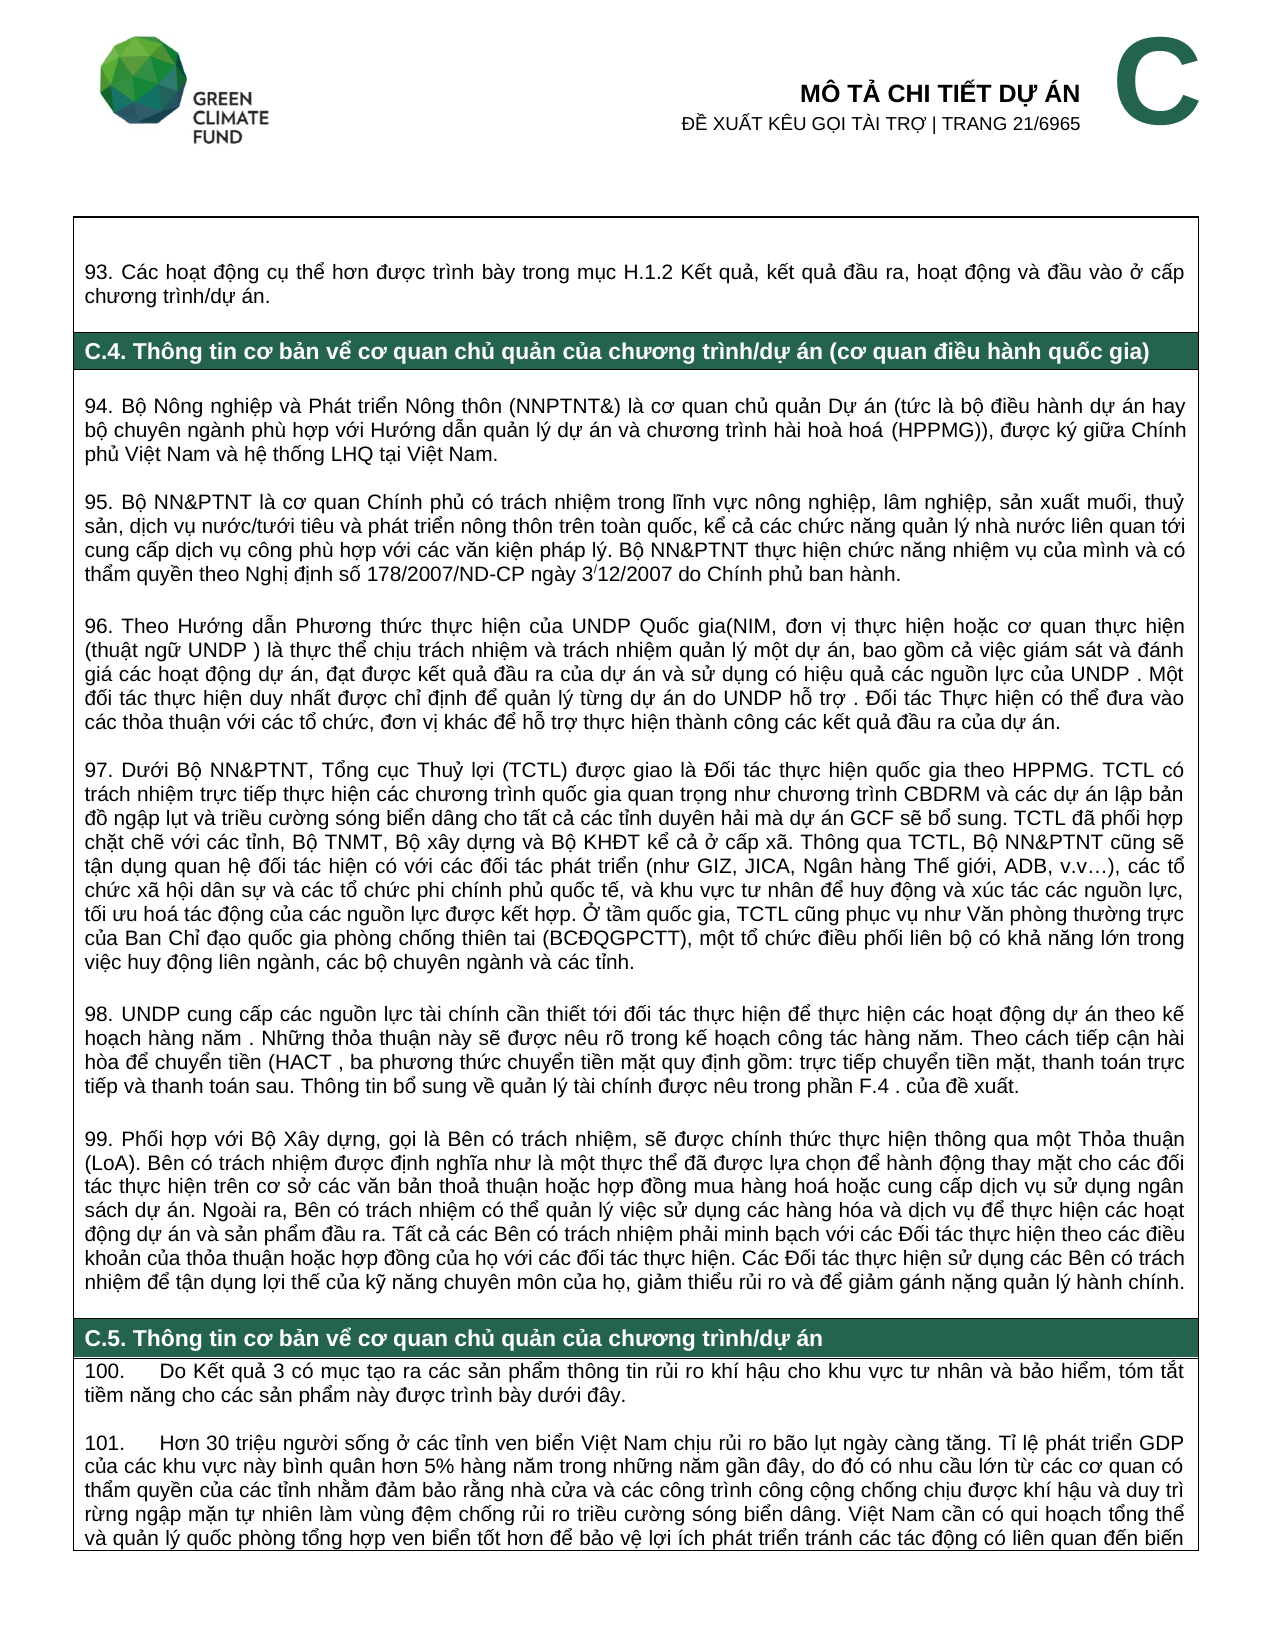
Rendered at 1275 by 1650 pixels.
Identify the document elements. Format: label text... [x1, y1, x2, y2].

table_cell C.4. Thông tin cơ bản vể cơ quan chủ quản của chương trình/dự án (cơ quan điều hành quốc gia) [74, 333, 1198, 369]
picture [95, 32, 275, 147]
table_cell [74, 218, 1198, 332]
table_cell Bộ Nông nghiệp và Phát triển Nông thôn (NNPTNT&) là cơ quan chủ quản Dự án (tức là bộ điều hành dự án hay bộ chuyên ngành phù hợp với Hướng dẫn quản lý dự án và chương trình hài hoà hoá (HPPMG)), được ký giữa Chính phủ Việt Nam và hệ thống LHQ tại Việt Nam. Bộ NN&PTNT là cơ quan Chính phủ có trách nhiệm trong lĩnh vực nông nghiệp, lâm nghiệp, sản xuất muối, thuỷ sản, dịch vụ nước/tưới tiêu và phát triển nông thôn trên toàn quốc, kể cả các chức năng quản lý nhà nước liên quan tới cung cấp dịch vụ công phù hợp với các văn kiện pháp lý. Bộ NN&PTNT thực hiện chức năng nhiệm vụ của mình và có thẩm quyền theo Nghị định số 178/2007/ND-CP ngày 3/12/2007 do Chính phủ ban hành. Theo Hướng dẫn Phương thức thực hiện của UNDP Quốc gia(NIM, đơn vị thực hiện hoặc cơ quan thực hiện (thuật ngữ UNDP ) là thực thể chịu trách nhiệm và trách nhiệm quản lý một dự án, bao gồm cả việc giám sát và đánh giá các hoạt động dự án, đạt được kết quả đầu ra của dự án và sử dụng có hiệu quả các nguồn lực của UNDP . Một đối tác thực hiện duy nhất được chỉ định để quản lý từng dự án do UNDP hỗ trợ . Đối tác Thực hiện có thể đưa vào các thỏa thuận với các tổ chức, đơn vị khác để hỗ trợ thực hiện thành công các kết quả đầu ra của dự án. Dưới Bộ NN&PTNT, Tổng cục Thuỷ lợi (TCTL) được giao là Đối tác thực hiện quốc gia theo HPPMG. TCTL có trách nhiệm trực tiếp thực hiện các chương trình quốc gia quan trọng như chương trình CBDRM và các dự án lập bản đồ ngập lụt và triều cường sóng biển dâng cho tất cả các tỉnh duyên hải mà dự án GCF sẽ bổ sung. TCTL đã phối hợp chặt chẽ với các tỉnh, Bộ TNMT, Bộ xây dựng và Bộ KHĐT kể cả ở cấp xã. Thông qua TCTL, Bộ NN&PTNT cũng sẽ tận dụng quan hệ đối tác hiện có với các đối tác phát triển (như GIZ, JICA, Ngân hàng Thế giới, ADB, v.v…), các tổ chức xã hội dân sự và các tổ chức phi chính phủ quốc tế, và khu vực tư nhân để huy động và xúc tác các nguồn lực, tối ưu hoá tác động của các nguồn lực được kết hợp. Ở tầm quốc gia, TCTL cũng phục vụ như Văn phòng thường trực của Ban Chỉ đạo quốc gia phòng chống thiên tai (BCĐQGPCTT), một tổ chức điều phối liên bộ có khả năng lớn trong việc huy động liên ngành, các bộ chuyên ngành và các tỉnh. UNDP cung cấp các nguồn lực tài chính cần thiết tới đối tác thực hiện để thực hiện các hoạt động dự án theo kế hoạch hàng năm . Những thỏa thuận này sẽ được nêu rõ trong kế hoạch công tác hàng năm. Theo cách tiếp cận hài hòa để chuyển tiền (HACT , ba phương thức chuyển tiền mặt quy định gồm: trực tiếp chuyển tiền mặt, thanh toán trực tiếp và thanh toán sau. Thông tin bổ sung về quản lý tài chính được nêu trong phần F.4 . của đề xuất. Phối hợp với Bộ Xây dựng, gọi là Bên có trách nhiệm, sẽ được chính thức thực hiện thông qua một Thỏa thuận (LoA). Bên có trách nhiệm được định nghĩa như là một thực thể đã được lựa chọn để hành động thay mặt cho các đối tác thực hiện trên cơ sở các văn bản thoả thuận hoặc hợp đồng mua hàng hoá hoặc cung cấp dịch vụ sử dụng ngân sách dự án. Ngoài ra, Bên có trách nhiệm có thể quản lý việc sử dụng các hàng hóa và dịch vụ để thực hiện các hoạt động dự án và sản phẩm đầu ra. Tất cả các Bên có trách nhiệm phải minh bạch với các Đối tác thực hiện theo các điều khoản của thỏa thuận hoặc hợp đồng của họ với các đối tác thực hiện. Các Đối tác thực hiện sử dụng các Bên có trách nhiệm để tận dụng lợi thế của kỹ năng chuyên môn của họ, giảm thiểu rủi ro và để giảm gánh nặng quản lý hành chính. [74, 370, 1198, 1318]
table_cell C.5. Thông tin cơ bản vể cơ quan chủ quản của chương trình/dự án [74, 1319, 1198, 1357]
